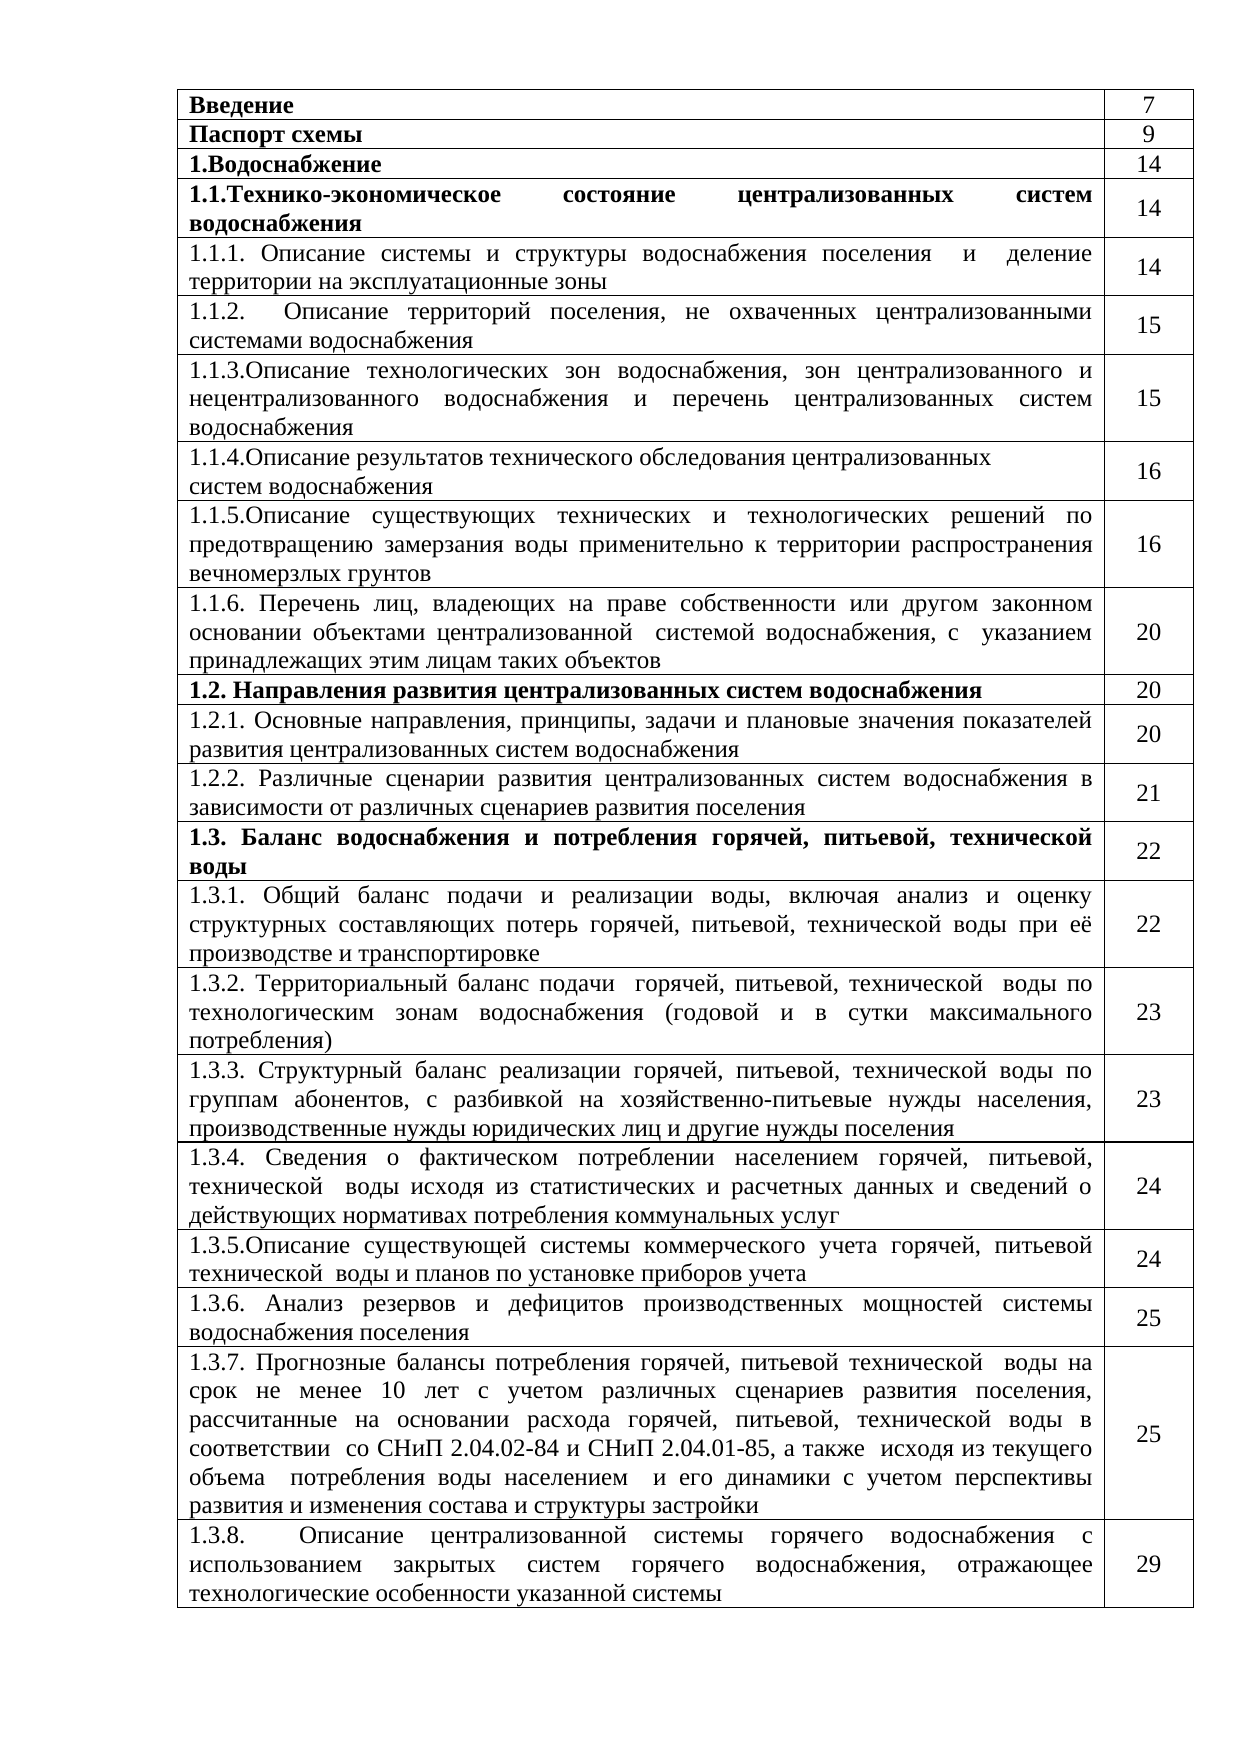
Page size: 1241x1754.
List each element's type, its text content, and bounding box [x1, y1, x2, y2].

table_header Введение [178, 90, 1104, 118]
table_cell 1.2. Направления развития централизованных систем водоснабжения [178, 675, 1104, 704]
table_cell 16 [1105, 501, 1193, 587]
table_cell 23 [1105, 1055, 1193, 1141]
table_cell 14 [1105, 149, 1193, 178]
table_cell 1.3.2. Территориальный баланс подачи горячей, питьевой, технической воды по технологическим зонам водоснабжения (годовой и в сутки максимального потребления) [178, 968, 1104, 1054]
table_cell 1.3.4. Сведения о фактическом потреблении населением горячей, питьевой, технической воды исходя из статистических и расчетных данных и сведений о действующих нормативах потребления коммунальных услуг [178, 1143, 1104, 1229]
table_cell 21 [1105, 764, 1193, 821]
table_cell 1.3.1. Общий баланс подачи и реализации воды, включая анализ и оценку структурных составляющих потерь горячей, питьевой, технической воды при её производстве и транспортировке [178, 881, 1104, 967]
table_cell 1.3.5.Описание существующей системы коммерческого учета горячей, питьевой технической воды и планов по установке приборов учета [178, 1230, 1104, 1287]
table_cell 1.1.2. Описание территорий поселения, не охваченных централизованными системами водоснабжения [178, 296, 1104, 354]
table_cell 1.3.6. Анализ резервов и дефицитов производственных мощностей системы водоснабжения поселения [178, 1288, 1104, 1346]
table_cell Паспорт схемы [178, 120, 1104, 148]
table_cell 23 [1105, 968, 1193, 1054]
table_cell 14 [1105, 238, 1193, 295]
table_cell 24 [1105, 1143, 1193, 1229]
table_cell 1.1.Технико-экономическое состояние централизованных систем водоснабжения [178, 179, 1104, 237]
table_cell 1.1.4.Описание результатов технического обследования централизованных систем водоснабжения [178, 442, 1104, 499]
table_cell 20 [1105, 675, 1193, 704]
table_header 7 [1105, 90, 1193, 118]
table_cell 1.Водоснабжение [178, 149, 1104, 178]
table_cell 1.3.7. Прогнозные балансы потребления горячей, питьевой технической воды на срок не менее 10 лет с учетом различных сценариев развития поселения, рассчитанные на основании расхода горячей, питьевой, технической воды в соответствии со СНиП 2.04.02-84 и СНиП 2.04.01-85, а также исходя из текущего объема потребления воды населением и его динамики с учетом перспективы развития и изменения состава и структуры застройки [178, 1347, 1104, 1519]
table_cell 1.2.1. Основные направления, принципы, задачи и плановые значения показателей развития централизованных систем водоснабжения [178, 705, 1104, 762]
table_cell 1.2.2. Различные сценарии развития централизованных систем водоснабжения в зависимости от различных сценариев развития поселения [178, 764, 1104, 821]
table_cell 20 [1105, 705, 1193, 762]
table_cell 15 [1105, 296, 1193, 354]
table_cell 1.1.5.Описание существующих технических и технологических решений по предотвращению замерзания воды применительно к территории распространения вечномерзлых грунтов [178, 501, 1104, 587]
table_cell 1.3. Баланс водоснабжения и потребления горячей, питьевой, технической воды [178, 822, 1104, 879]
table_cell 29 [1105, 1520, 1193, 1607]
table_cell 14 [1105, 179, 1193, 237]
table_cell 22 [1105, 881, 1193, 967]
table_cell 1.1.1. Описание системы и структуры водоснабжения поселения и деление территории на эксплуатационные зоны [178, 238, 1104, 295]
table_cell 1.3.8. Описание централизованной системы горячего водоснабжения с использованием закрытых систем горячего водоснабжения, отражающее технологические особенности указанной системы [178, 1520, 1104, 1607]
table_cell 15 [1105, 355, 1193, 441]
table_cell 20 [1105, 588, 1193, 674]
table_cell 1.3.3. Структурный баланс реализации горячей, питьевой, технической воды по группам абонентов, с разбивкой на хозяйственно-питьевые нужды населения, производственные нужды юридических лиц и другие нужды поселения [178, 1055, 1104, 1141]
table_cell 24 [1105, 1230, 1193, 1287]
table_cell 16 [1105, 442, 1193, 499]
table_cell 9 [1105, 120, 1193, 148]
table_cell 22 [1105, 822, 1193, 879]
table_cell 1.1.6. Перечень лиц, владеющих на праве собственности или другом законном основании объектами централизованной системой водоснабжения, с указанием принадлежащих этим лицам таких объектов [178, 588, 1104, 674]
table_cell 25 [1105, 1347, 1193, 1519]
table_cell 1.1.3.Описание технологических зон водоснабжения, зон централизованного и нецентрализованного водоснабжения и перечень централизованных систем водоснабжения [178, 355, 1104, 441]
table_cell 25 [1105, 1288, 1193, 1346]
